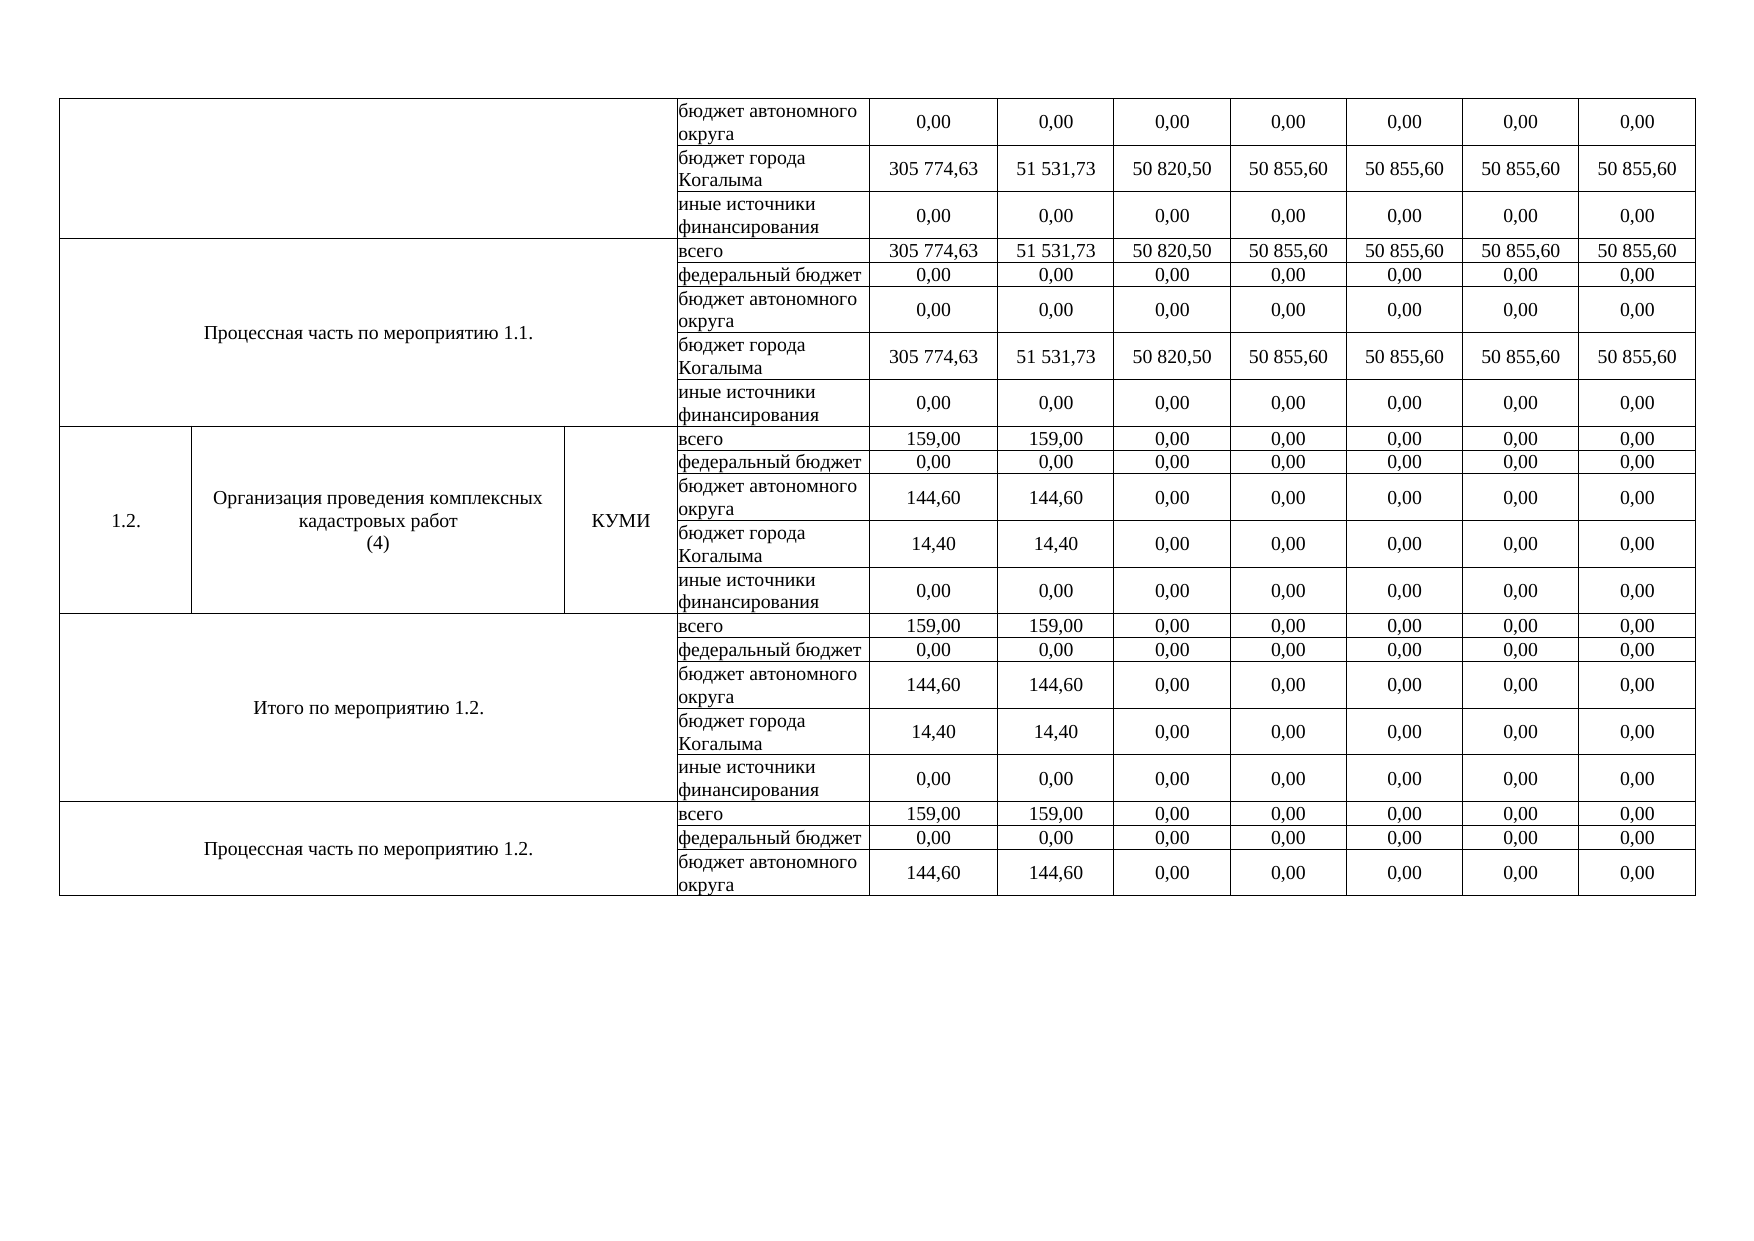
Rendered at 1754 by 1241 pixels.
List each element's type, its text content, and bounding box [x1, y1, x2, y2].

table_cell федеральный бюджет [678, 263, 869, 286]
table_cell 0,00 [1579, 380, 1695, 426]
table_cell 159,00 [998, 427, 1113, 449]
table_cell 0,00 [1231, 614, 1346, 637]
table_cell 50 855,60 [1463, 146, 1578, 191]
table_cell 159,00 [870, 614, 997, 637]
table_cell 144,60 [998, 474, 1113, 520]
table_cell 0,00 [998, 192, 1113, 238]
table_cell 305 774,63 [870, 333, 997, 379]
table_cell 50 855,60 [1579, 239, 1695, 262]
table_cell Процессная часть по мероприятию 1.2. [60, 802, 677, 895]
table_cell 0,00 [1114, 614, 1230, 637]
table_cell 0,00 [1347, 614, 1462, 637]
table_cell 0,00 [998, 263, 1113, 286]
table_cell бюджет города Когалыма [678, 709, 869, 754]
table_cell 144,60 [870, 850, 997, 895]
table_cell 0,00 [1463, 614, 1578, 637]
table_cell 0,00 [1231, 850, 1346, 895]
table_cell 0,00 [1114, 263, 1230, 286]
table_cell 0,00 [1579, 474, 1695, 520]
table_cell 0,00 [1579, 709, 1695, 754]
table_cell 0,00 [1579, 451, 1695, 473]
table_cell 0,00 [1579, 662, 1695, 708]
table_cell 0,00 [1231, 451, 1346, 473]
table_cell иные источники финансирования [678, 380, 869, 426]
table_cell 144,60 [998, 662, 1113, 708]
table_cell всего [678, 614, 869, 637]
table_cell федеральный бюджет [678, 638, 869, 661]
table_header 0,00 [870, 99, 997, 144]
table_cell 0,00 [1114, 192, 1230, 238]
table_cell 0,00 [1463, 709, 1578, 754]
table_cell 0,00 [1347, 427, 1462, 449]
table_cell 50 855,60 [1347, 239, 1462, 262]
table_header 0,00 [1231, 99, 1346, 144]
table_cell 0,00 [1231, 263, 1346, 286]
table_cell 305 774,63 [870, 146, 997, 191]
table_cell 0,00 [1347, 521, 1462, 567]
table_cell 51 531,73 [998, 333, 1113, 379]
table_cell 0,00 [1463, 802, 1578, 825]
table_cell 0,00 [1347, 568, 1462, 613]
table_cell 50 820,50 [1114, 239, 1230, 262]
table_cell 50 820,50 [1114, 333, 1230, 379]
table_cell всего [678, 802, 869, 825]
table_cell 0,00 [1347, 850, 1462, 895]
table_cell всего [678, 239, 869, 262]
table_cell 14,40 [998, 709, 1113, 754]
table_cell 50 855,60 [1579, 333, 1695, 379]
table_cell 159,00 [870, 427, 997, 449]
table_cell 0,00 [1114, 662, 1230, 708]
table_cell бюджет автономного округа [678, 850, 869, 895]
table_cell 0,00 [998, 568, 1113, 613]
table_cell 0,00 [1231, 802, 1346, 825]
table_cell 51 531,73 [998, 146, 1113, 191]
table_cell 0,00 [998, 826, 1113, 849]
table_cell иные источники финансирования [678, 755, 869, 801]
table_header 0,00 [1347, 99, 1462, 144]
table_cell 0,00 [998, 287, 1113, 332]
table_cell 50 855,60 [1347, 333, 1462, 379]
table_cell 0,00 [870, 568, 997, 613]
table_cell 0,00 [1231, 662, 1346, 708]
table_cell 0,00 [1579, 521, 1695, 567]
table_cell 0,00 [1579, 287, 1695, 332]
table_cell 50 855,60 [1463, 333, 1578, 379]
table_cell 0,00 [1114, 755, 1230, 801]
table_cell 0,00 [1231, 709, 1346, 754]
table_cell 0,00 [1114, 709, 1230, 754]
table_cell 0,00 [1579, 826, 1695, 849]
table_cell бюджет города Когалыма [678, 521, 869, 567]
table_cell 0,00 [998, 380, 1113, 426]
table_cell 0,00 [870, 755, 997, 801]
table_cell 0,00 [998, 451, 1113, 473]
table_cell 0,00 [1231, 826, 1346, 849]
table_cell 0,00 [1463, 263, 1578, 286]
table_cell 0,00 [870, 826, 997, 849]
table_header 0,00 [1579, 99, 1695, 144]
table_cell Организация проведения комплексных кадастровых работ (4) [192, 427, 564, 613]
table_cell 0,00 [1114, 826, 1230, 849]
table_cell 0,00 [1231, 287, 1346, 332]
table_cell 0,00 [1347, 638, 1462, 661]
table_cell 0,00 [870, 638, 997, 661]
table_cell 14,40 [870, 709, 997, 754]
table_cell КУМИ [565, 427, 677, 613]
table_header 0,00 [998, 99, 1113, 144]
table_cell 0,00 [870, 287, 997, 332]
table_cell 0,00 [1463, 521, 1578, 567]
table_cell 0,00 [1231, 474, 1346, 520]
table_cell 1.2. [60, 427, 191, 613]
table_cell 0,00 [998, 755, 1113, 801]
table_cell 0,00 [1463, 662, 1578, 708]
table_header 0,00 [1463, 99, 1578, 144]
table_cell 159,00 [870, 802, 997, 825]
table_cell 50 855,60 [1347, 146, 1462, 191]
table_cell 0,00 [1463, 638, 1578, 661]
table_cell 50 855,60 [1579, 146, 1695, 191]
table_cell 0,00 [1347, 709, 1462, 754]
table_cell всего [678, 427, 869, 449]
table_cell 144,60 [870, 474, 997, 520]
table_cell бюджет автономного округа [678, 287, 869, 332]
table_cell 0,00 [1579, 802, 1695, 825]
table_cell 0,00 [1463, 380, 1578, 426]
table_cell 0,00 [1347, 287, 1462, 332]
table_cell 0,00 [1463, 826, 1578, 849]
table_cell 0,00 [1347, 755, 1462, 801]
table_cell 0,00 [1579, 568, 1695, 613]
table_header бюджет автономного округа [678, 99, 869, 144]
table_cell иные источники финансирования [678, 568, 869, 613]
table_cell 0,00 [1114, 380, 1230, 426]
table_cell 0,00 [1463, 568, 1578, 613]
table_cell 0,00 [1347, 802, 1462, 825]
table_cell 0,00 [1114, 638, 1230, 661]
table_cell 0,00 [870, 192, 997, 238]
table_cell 0,00 [1579, 263, 1695, 286]
table_cell 0,00 [1231, 380, 1346, 426]
table_cell 50 820,50 [1114, 146, 1230, 191]
table_cell 0,00 [1463, 192, 1578, 238]
table_cell 0,00 [1463, 474, 1578, 520]
table_cell 0,00 [1579, 427, 1695, 449]
table_cell 0,00 [870, 380, 997, 426]
table_cell 50 855,60 [1231, 146, 1346, 191]
table_cell 0,00 [1579, 614, 1695, 637]
table_cell 0,00 [1579, 850, 1695, 895]
table_cell 144,60 [998, 850, 1113, 895]
table_cell 159,00 [998, 802, 1113, 825]
table_cell 0,00 [1114, 287, 1230, 332]
table_cell 0,00 [1347, 192, 1462, 238]
table_cell 0,00 [1347, 263, 1462, 286]
table_cell 0,00 [1347, 662, 1462, 708]
table_cell бюджет города Когалыма [678, 333, 869, 379]
table_header 0,00 [1114, 99, 1230, 144]
table_cell иные источники финансирования [678, 192, 869, 238]
table_cell 0,00 [1347, 380, 1462, 426]
table_cell федеральный бюджет [678, 826, 869, 849]
table_cell 0,00 [1114, 802, 1230, 825]
table_cell 0,00 [1114, 521, 1230, 567]
table_cell 0,00 [1579, 755, 1695, 801]
table_cell бюджет автономного округа [678, 662, 869, 708]
table_cell 0,00 [1463, 451, 1578, 473]
table_cell Итого по мероприятию 1.2. [60, 614, 677, 801]
table_cell 50 855,60 [1231, 239, 1346, 262]
table_cell 0,00 [1231, 427, 1346, 449]
table_cell 0,00 [998, 638, 1113, 661]
table_cell 0,00 [1579, 192, 1695, 238]
table_cell 0,00 [1463, 287, 1578, 332]
table_cell 50 855,60 [1231, 333, 1346, 379]
table_cell Процессная часть по мероприятию 1.1. [60, 239, 677, 426]
table_cell 0,00 [1231, 192, 1346, 238]
table_cell 0,00 [1114, 474, 1230, 520]
table_cell 0,00 [870, 451, 997, 473]
table_cell 0,00 [1463, 850, 1578, 895]
table_cell 0,00 [1347, 451, 1462, 473]
table_cell 159,00 [998, 614, 1113, 637]
table_cell 0,00 [1231, 568, 1346, 613]
table_cell 0,00 [1231, 755, 1346, 801]
table_cell 51 531,73 [998, 239, 1113, 262]
table_cell 0,00 [870, 263, 997, 286]
table_cell 0,00 [1114, 568, 1230, 613]
table_cell 14,40 [998, 521, 1113, 567]
table_cell 0,00 [1231, 638, 1346, 661]
table_cell 0,00 [1579, 638, 1695, 661]
table_cell 14,40 [870, 521, 997, 567]
table_cell 0,00 [1347, 474, 1462, 520]
table_cell бюджет автономного округа [678, 474, 869, 520]
table_cell бюджет города Когалыма [678, 146, 869, 191]
table_cell 0,00 [1114, 451, 1230, 473]
table_cell 0,00 [1231, 521, 1346, 567]
table_cell 305 774,63 [870, 239, 997, 262]
table_cell 0,00 [1463, 427, 1578, 449]
table_cell 144,60 [870, 662, 997, 708]
table_header [60, 99, 677, 238]
table_cell 0,00 [1347, 826, 1462, 849]
table_cell 50 855,60 [1463, 239, 1578, 262]
table_cell 0,00 [1114, 427, 1230, 449]
table_cell 0,00 [1114, 850, 1230, 895]
table_cell 0,00 [1463, 755, 1578, 801]
table_cell федеральный бюджет [678, 451, 869, 473]
